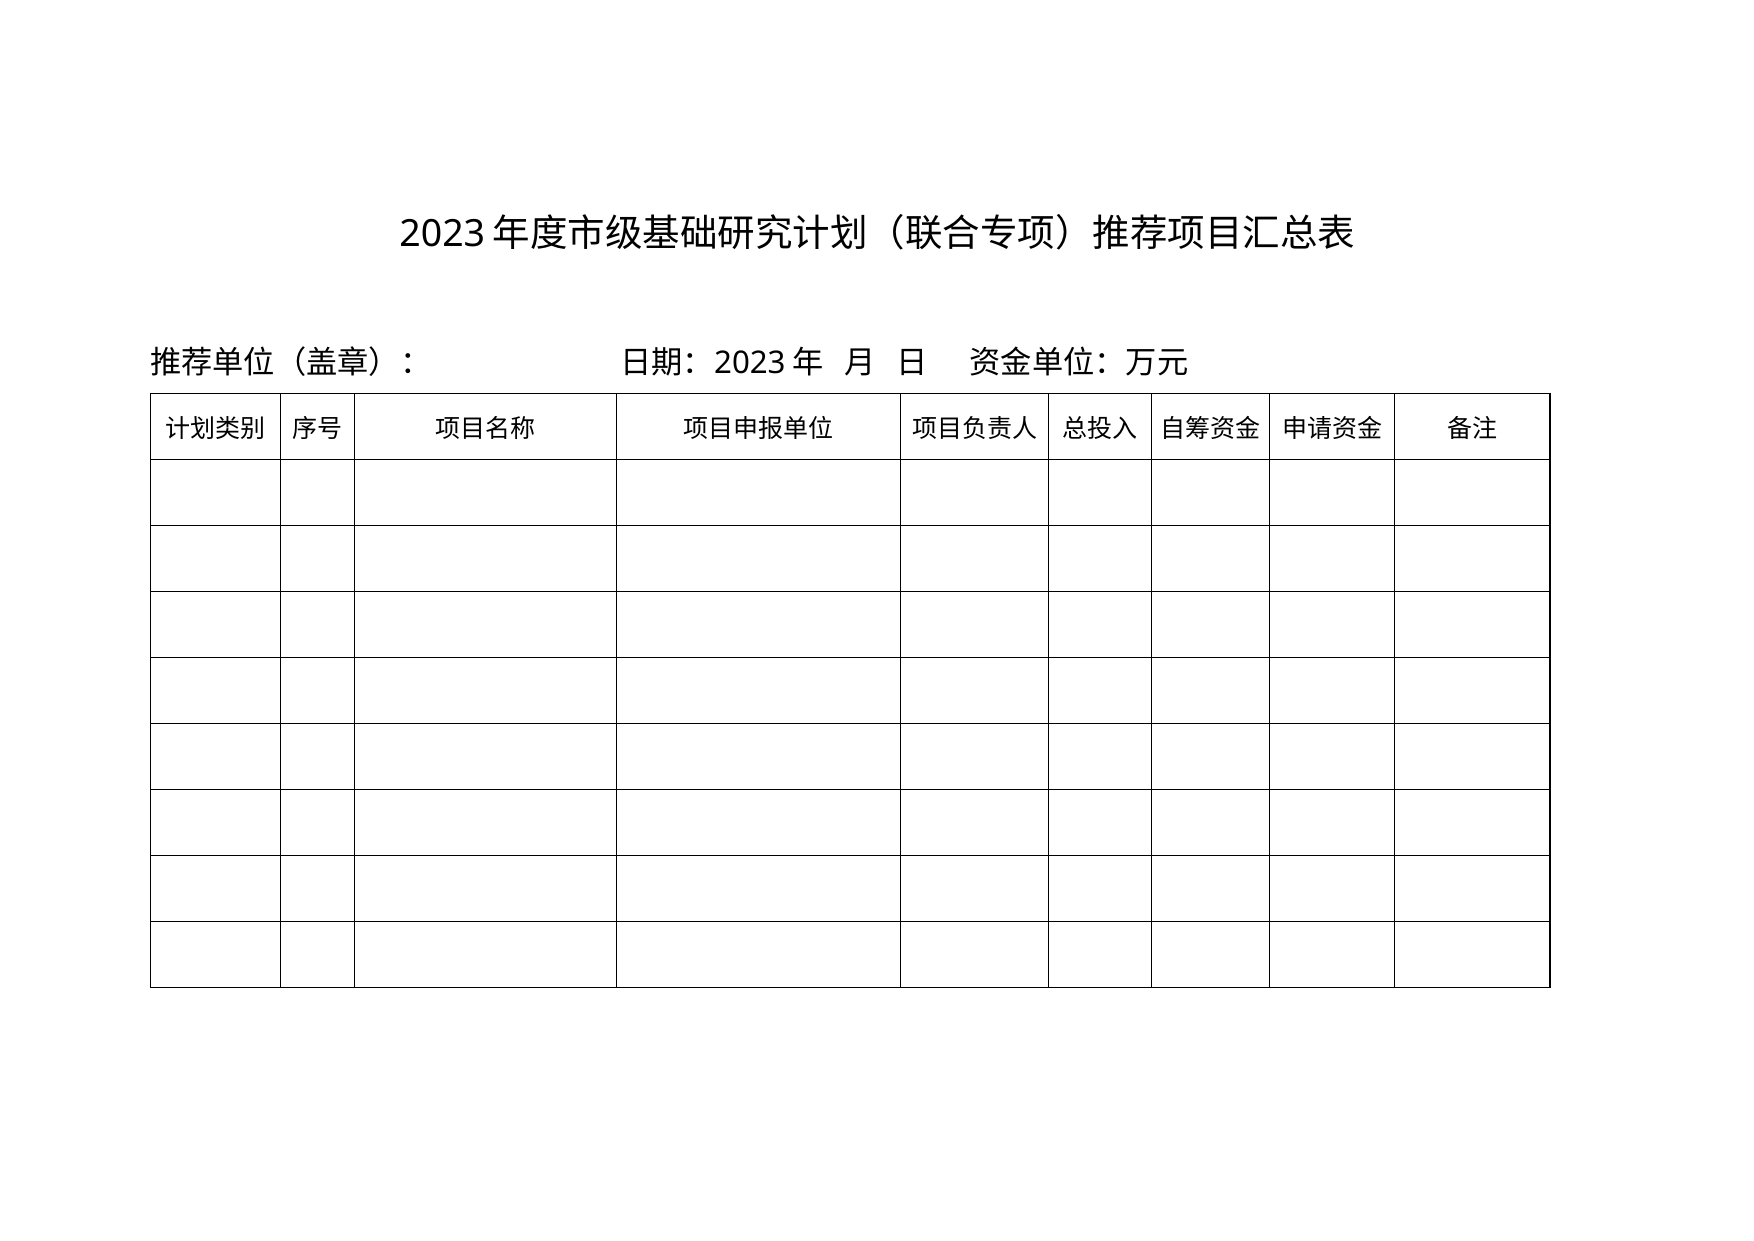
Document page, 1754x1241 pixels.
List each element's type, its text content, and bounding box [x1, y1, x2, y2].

table_cell [281, 856, 354, 921]
text 推荐单位（盖章）： 日期：2023年 月 日 资金单位：万元 [150, 328, 1604, 393]
table_cell [1395, 592, 1549, 657]
table_cell [1395, 856, 1549, 921]
table_cell [151, 526, 280, 591]
table_cell [281, 724, 354, 789]
table_cell [1049, 526, 1151, 591]
table_cell [901, 790, 1048, 855]
table_cell [281, 658, 354, 723]
table_cell [617, 790, 900, 855]
table_cell [1049, 658, 1151, 723]
table_cell [1152, 526, 1269, 591]
table_cell [1152, 922, 1269, 987]
table_cell [151, 460, 280, 525]
table_header 备注 [1395, 394, 1549, 459]
table_cell [617, 460, 900, 525]
table_cell [901, 460, 1048, 525]
table_cell [1049, 856, 1151, 921]
table_cell [1049, 922, 1151, 987]
table_cell [151, 592, 280, 657]
table_cell [1270, 592, 1394, 657]
table_cell [281, 790, 354, 855]
table_cell [1270, 526, 1394, 591]
table_cell [617, 724, 900, 789]
table_cell [1152, 658, 1269, 723]
table_cell [151, 856, 280, 921]
table_cell [355, 724, 616, 789]
table_cell [901, 658, 1048, 723]
table_cell [1152, 790, 1269, 855]
table_cell [1395, 526, 1549, 591]
table_cell [355, 460, 616, 525]
table_cell [1152, 592, 1269, 657]
table_cell [281, 922, 354, 987]
table_cell [901, 922, 1048, 987]
table_header 序号 [281, 394, 354, 459]
table_cell [1395, 460, 1549, 525]
table_cell [1049, 592, 1151, 657]
table_header 计划类别 [151, 394, 280, 459]
table_cell [1270, 922, 1394, 987]
table_cell [1270, 856, 1394, 921]
table_cell [281, 460, 354, 525]
text 2023年度市级基础研究计划（联合专项）推荐项目汇总表 [150, 198, 1604, 263]
table_header 自筹资金 [1152, 394, 1269, 459]
table_cell [617, 658, 900, 723]
table_cell [355, 526, 616, 591]
table_cell [901, 856, 1048, 921]
table_cell [1049, 460, 1151, 525]
table_cell [901, 724, 1048, 789]
table_cell [355, 922, 616, 987]
table_header 项目申报单位 [617, 394, 900, 459]
table_cell [281, 592, 354, 657]
table_cell [617, 922, 900, 987]
table_cell [355, 790, 616, 855]
table_cell [1152, 724, 1269, 789]
table_cell [151, 790, 280, 855]
table_cell [151, 658, 280, 723]
table_header 项目名称 [355, 394, 616, 459]
table_cell [1270, 460, 1394, 525]
table_cell [1270, 724, 1394, 789]
table_cell [617, 856, 900, 921]
table_cell [355, 592, 616, 657]
table_cell [617, 592, 900, 657]
table_header 申请资金 [1270, 394, 1394, 459]
table_cell [1049, 790, 1151, 855]
table_cell [1395, 724, 1549, 789]
table_cell [151, 922, 280, 987]
table_cell [1395, 658, 1549, 723]
table_cell [1049, 724, 1151, 789]
table_cell [901, 592, 1048, 657]
table_cell [617, 526, 900, 591]
table_cell [281, 526, 354, 591]
table_header 项目负责人 [901, 394, 1048, 459]
table_cell [355, 856, 616, 921]
table_cell [1395, 790, 1549, 855]
table_cell [1395, 922, 1549, 987]
table_header 总投入 [1049, 394, 1151, 459]
table_cell [1152, 856, 1269, 921]
table_cell [151, 724, 280, 789]
table_cell [355, 658, 616, 723]
table_cell [901, 526, 1048, 591]
table_cell [1270, 790, 1394, 855]
table_cell [1152, 460, 1269, 525]
table_cell [1270, 658, 1394, 723]
